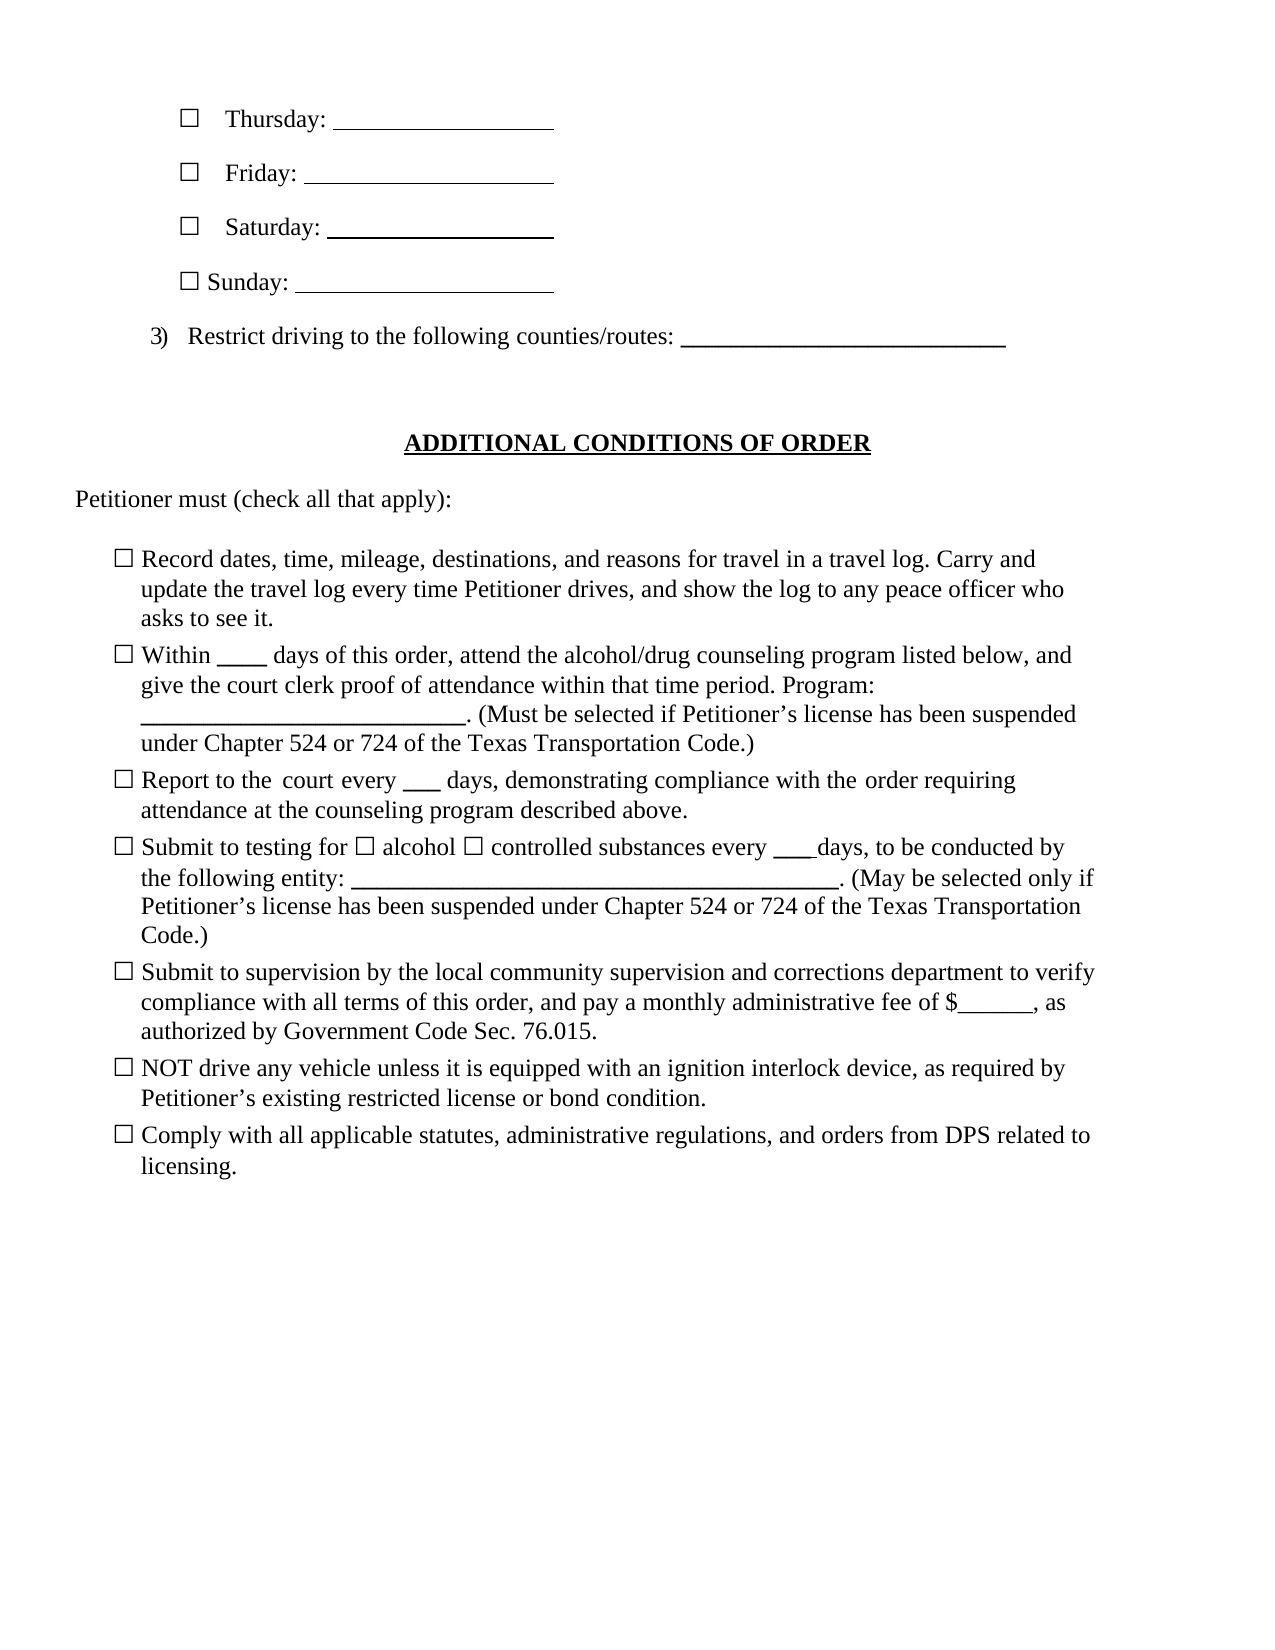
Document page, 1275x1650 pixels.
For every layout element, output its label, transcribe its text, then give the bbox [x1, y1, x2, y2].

text Submit to supervision by the local community supervision and corrections department to verify compliance with all terms of this order, and pay a monthly administrative fee of $______, as authorized by Government Code Sec. 76.015. [112, 953, 1097, 1045]
text Record dates, time, mileage, destinations, and reasons for travel in a travel log. Carry and update the travel log every time Petitioner drives, and show the log to any peace officer who asks to see it. [112, 540, 1097, 632]
list Friday: [178, 158, 1200, 187]
text Submit to testing for alcohol controlled substances every ___ days, to be conducted by the following entity: _______________________________________. (May be selected only if Petitioner’s license has been suspended under Chapter 524 or 724 of the Texas Transportation Code.) [112, 828, 1097, 949]
text Comply with all applicable statutes, administrative regulations, and orders from DPS related to licensing. [112, 1117, 1097, 1179]
text ADDITIONAL CONDITIONS OF ORDER [75, 428, 1200, 457]
text NOT drive any vehicle unless it is equipped with an ignition interlock device, as required by Petitioner’s existing restricted license or bond condition. [112, 1049, 1097, 1112]
text Within ____ days of this order, attend the alcohol/drug counseling program listed below, and give the court clerk proof of attendance within that time period. Program: __________________________. (Must be selected if Petitioner’s license has been suspended under Chapter 524 or 724 of the Texas Transportation Code.) [112, 636, 1097, 757]
list Restrict driving to the following counties/routes: __________________________ [150, 321, 1200, 349]
list Sunday: [178, 267, 1200, 296]
list Thursday: [178, 104, 1200, 133]
list Saturday: [178, 212, 1200, 242]
text Petitioner must (check all that apply): [75, 484, 1200, 513]
text Report to the court every ___ days, demonstrating compliance with the order requiring attendance at the counseling program described above. [112, 761, 1097, 824]
